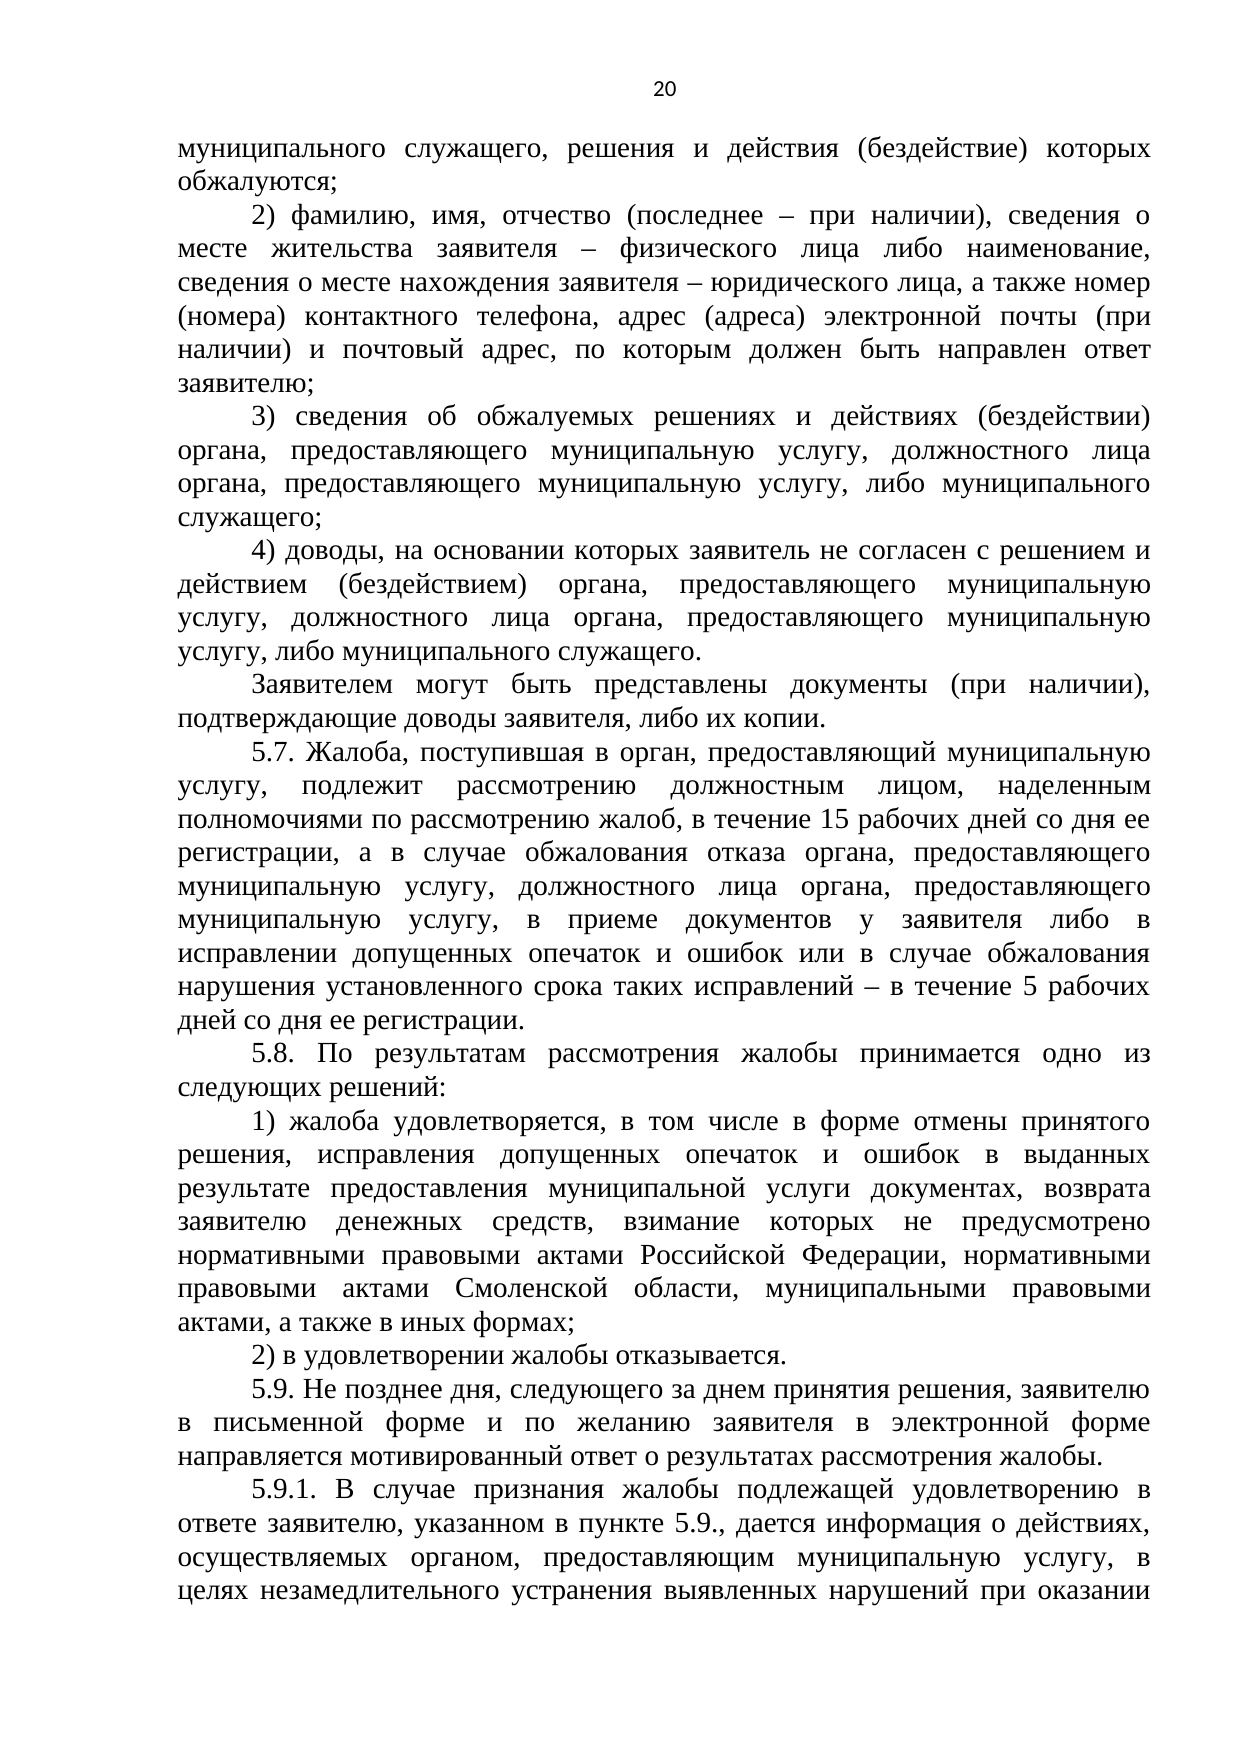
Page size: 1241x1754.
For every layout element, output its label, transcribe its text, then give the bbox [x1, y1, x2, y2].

text 5.7. Жалоба, поступившая в орган, предоставляющий муниципальную услугу, подлежит рассмотрению должностным лицом, наделенным полномочиями по рассмотрению жалоб, в течение 15 рабочих дней со дня ее регистрации, а в случае обжалования отказа органа, предоставляющего муниципальную услугу, должностного лица органа, предоставляющего муниципальную услугу, в приеме документов у заявителя либо в исправлении допущенных опечаток и ошибок или в случае обжалования нарушения установленного срока таких исправлений – в течение 5 рабочих дней со дня ее регистрации. [177, 734, 1152, 1036]
text 1) жалоба удовлетворяется, в том числе в форме отмены принятого решения, исправления допущенных опечаток и ошибок в выданных результате предоставления муниципальной услуги документах, возврата заявителю денежных средств, взимание которых не предусмотрено нормативными правовыми актами Российской Федерации, нормативными правовыми актами Смоленской области, муниципальными правовыми актами, а также в иных формах; [177, 1103, 1152, 1337]
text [177, 1472, 1152, 1606]
text Заявителем могут быть представлены документы (при наличии), подтверждающие доводы заявителя, либо их копии. [177, 667, 1152, 734]
text 4) доводы, на основании которых заявитель не согласен с решением и действием (бездействием) органа, предоставляющего муниципальную услугу, должностного лица органа, предоставляющего муниципальную услугу, либо муниципального служащего. [177, 532, 1152, 667]
text 2) в удовлетворении жалобы отказывается. [177, 1337, 1152, 1371]
text 5.9. Не позднее дня, следующего за днем принятия решения, заявителю в письменной форме и по желанию заявителя в электронной форме направляется мотивированный ответ о результатах рассмотрения жалобы. [177, 1371, 1152, 1472]
text 2) фамилию, имя, отчество (последнее – при наличии), сведения о месте жительства заявителя – физического лица либо наименование, сведения о месте нахождения заявителя – юридического лица, а также номер (номера) контактного телефона, адрес (адреса) электронной почты (при наличии) и почтовый адрес, по которым должен быть направлен ответ заявителю; [177, 197, 1152, 398]
text 5.8. По результатам рассмотрения жалобы принимается одно из следующих решений: [177, 1036, 1152, 1103]
text 3) сведения об обжалуемых решениях и действиях (бездействии) органа, предоставляющего муниципальную услугу, должностного лица органа, предоставляющего муниципальную услугу, либо муниципального служащего; [177, 398, 1152, 532]
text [177, 130, 1152, 197]
